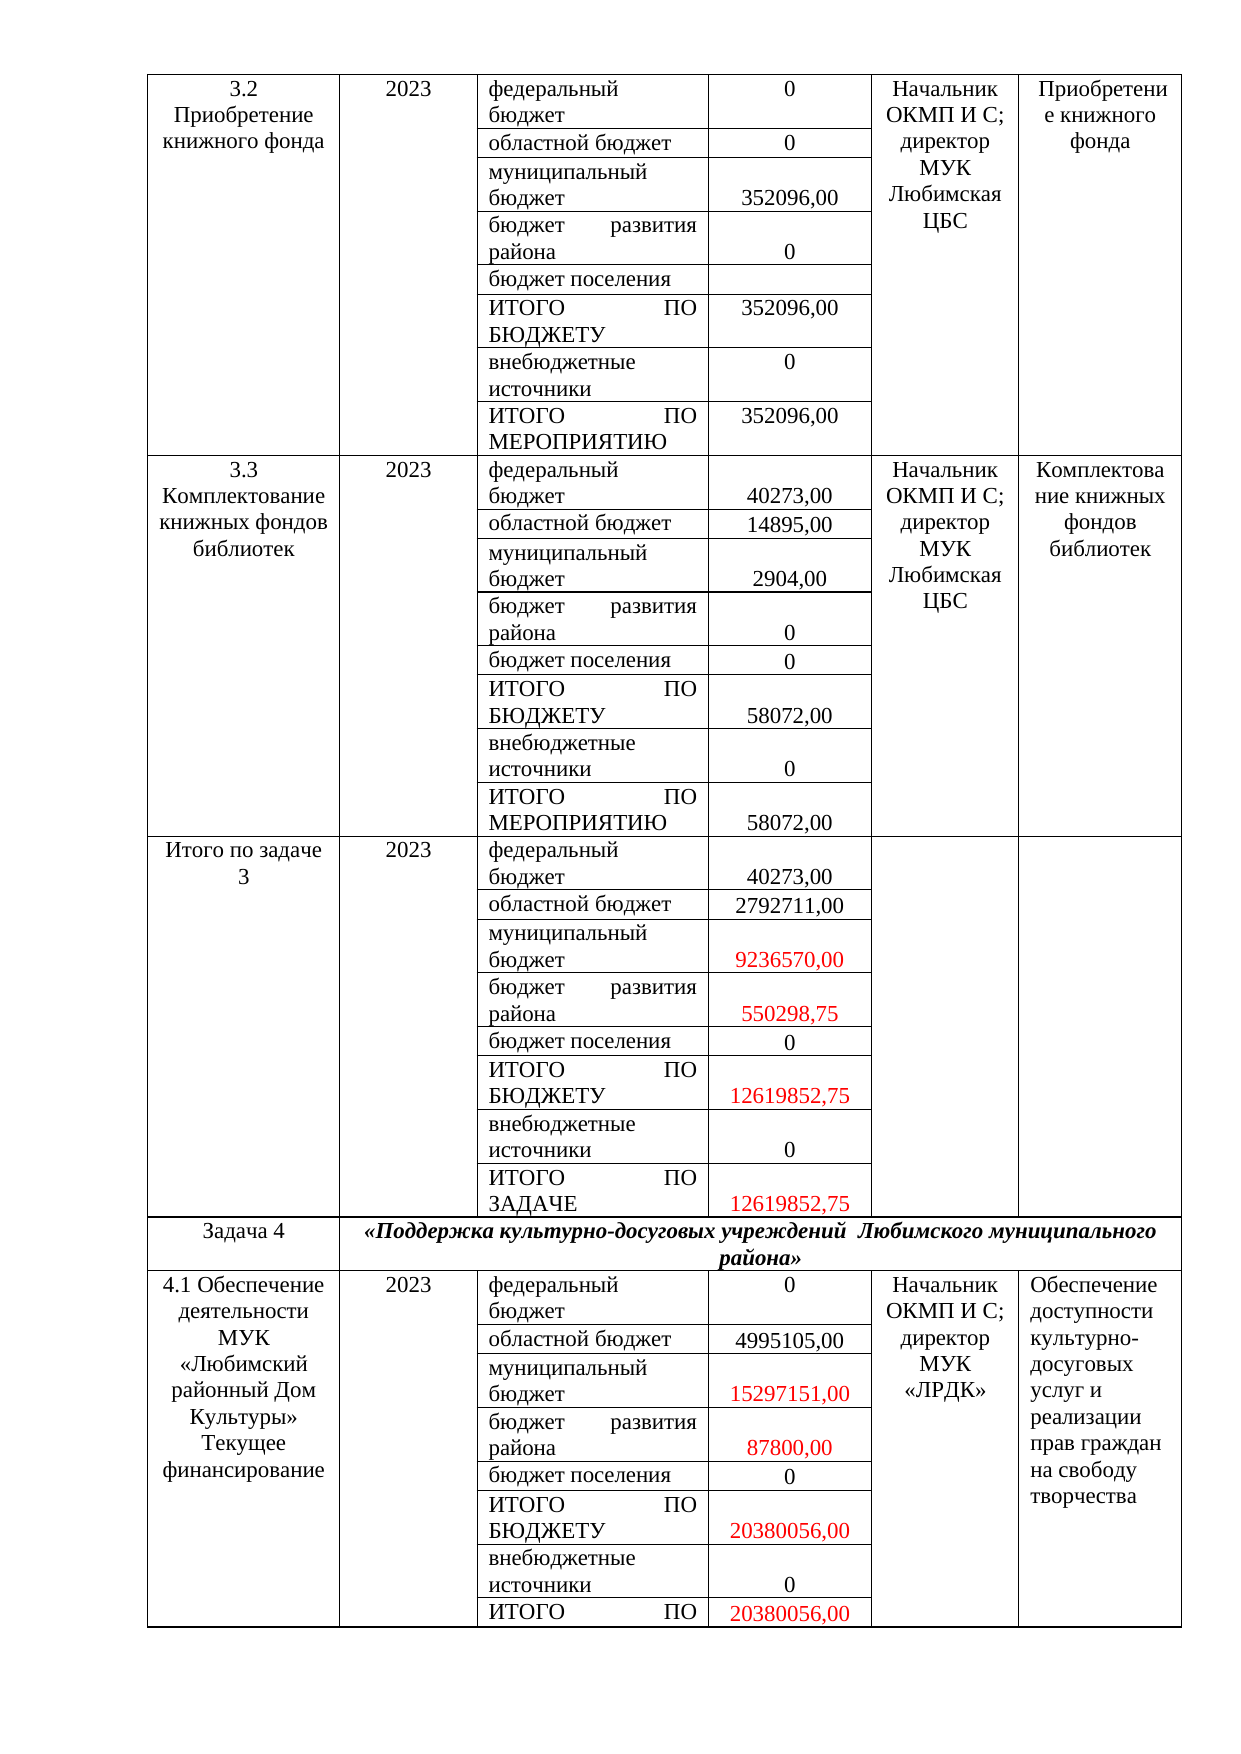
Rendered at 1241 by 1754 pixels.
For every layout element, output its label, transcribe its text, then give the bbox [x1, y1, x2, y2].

table_cell 0 [709, 1462, 871, 1490]
table_cell Комплектование книжных фондов библиотек [1019, 456, 1181, 836]
table_cell 0 [709, 1271, 871, 1324]
table_cell 2023 [340, 456, 477, 836]
table_cell ИТОГО ПО МЕРОПРИЯТИЮ [478, 402, 708, 455]
table_cell 20380056,00 [709, 1491, 871, 1543]
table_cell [872, 75, 1018, 455]
table_cell бюджет поселения [478, 1027, 708, 1055]
table_cell внебюджетные источники [478, 1545, 708, 1597]
table_cell 550298,75 [709, 973, 871, 1026]
table_cell областной бюджет [478, 129, 708, 157]
table_cell бюджет развития района [478, 973, 708, 1026]
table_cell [1019, 1271, 1181, 1626]
table_cell муниципальный бюджет [478, 158, 708, 211]
table_cell [1019, 837, 1181, 1216]
table_cell 2792711,00 [709, 890, 871, 918]
table_cell бюджет поселения [478, 1462, 708, 1490]
table_cell федеральный бюджет [478, 1271, 708, 1324]
table_cell Итого по задаче 3 [148, 837, 339, 1216]
table_cell 0 [709, 75, 871, 128]
table_cell внебюджетные источники [478, 1110, 708, 1163]
table_cell 0 [709, 646, 871, 674]
table_cell 15297151,00 [709, 1354, 871, 1407]
table_cell 4995105,00 [709, 1325, 871, 1353]
table_cell 14895,00 [709, 510, 871, 538]
table_cell Задача 4 [148, 1218, 339, 1270]
table_cell внебюджетные источники [478, 729, 708, 782]
table_cell внебюджетные источники [478, 348, 708, 401]
table_cell 352096,00 [709, 295, 871, 347]
table_cell ИТОГО ПО БЮДЖЕТУ [478, 1491, 708, 1543]
table_cell ИТОГО ПО МЕРОПРИЯТИЮ [478, 783, 708, 836]
table_cell 58072,00 [709, 675, 871, 728]
table_cell 20380056,00 [709, 1598, 871, 1626]
table_cell 0 [709, 212, 871, 264]
table_cell [872, 837, 1018, 1216]
table_cell 87800,00 [709, 1408, 871, 1461]
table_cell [478, 1598, 708, 1626]
table_cell муниципальный бюджет [478, 539, 708, 591]
table_cell Начальник ОКМП И С; директор МУК Любимская ЦБС [872, 456, 1018, 836]
table_cell ИТОГО ПО ЗАДАЧЕ [478, 1164, 708, 1216]
table_cell бюджет поселения [478, 265, 708, 293]
table_cell федеральный бюджет [478, 75, 708, 128]
table_cell областной бюджет [478, 890, 708, 918]
table_cell областной бюджет [478, 510, 708, 538]
table_cell 352096,00 [709, 158, 871, 211]
table_cell бюджет поселения [478, 646, 708, 674]
table_cell 12619852,75 [709, 1164, 871, 1216]
table_cell 2904,00 [709, 539, 871, 591]
table_cell 58072,00 [709, 783, 871, 836]
table_cell Приобретение книжного фонда [1019, 75, 1181, 455]
table_cell [709, 265, 871, 293]
table_cell 12619852,75 [709, 1056, 871, 1109]
table_cell муниципальный бюджет [478, 920, 708, 972]
table_cell федеральный бюджет [478, 837, 708, 889]
table_cell 0 [709, 593, 871, 645]
table_cell бюджет развития района [478, 593, 708, 645]
table_cell муниципальный бюджет [478, 1354, 708, 1407]
table_cell 4.1 Обеспечение деятельности МУК «Любимский районный Дом Культуры» Текущее финансирование [148, 1271, 339, 1626]
table_cell Начальник ОКМП И С; директор МУК «ЛРДК» [872, 1271, 1018, 1626]
table_cell 0 [709, 348, 871, 401]
table_cell 9236570,00 [709, 920, 871, 972]
table_cell ИТОГО ПО БЮДЖЕТУ [478, 1056, 708, 1109]
table_cell 0 [709, 1110, 871, 1163]
table_cell 0 [709, 1545, 871, 1597]
table_cell федеральный бюджет [478, 456, 708, 508]
table_cell 3.3 Комплектование книжных фондов библиотек [148, 456, 339, 836]
table_cell 3.2 Приобретение книжного фонда [148, 75, 339, 455]
table_cell ИТОГО ПО БЮДЖЕТУ [478, 675, 708, 728]
table_cell 2023 [340, 1271, 477, 1626]
table_cell 2023 [340, 75, 477, 455]
table_cell 352096,00 [709, 402, 871, 455]
table_cell «Поддержка культурно-досуговых учреждений Любимского муниципального района» [340, 1218, 1181, 1270]
table_cell бюджет развития района [478, 1408, 708, 1461]
table_cell 0 [709, 729, 871, 782]
table_cell 40273,00 [709, 456, 871, 508]
table_cell областной бюджет [478, 1325, 708, 1353]
table_cell бюджет развития района [478, 212, 708, 264]
table_cell 0 [709, 1027, 871, 1055]
table_cell 40273,00 [709, 837, 871, 889]
table_cell 2023 [340, 837, 477, 1216]
table_cell 0 [709, 129, 871, 157]
table_cell ИТОГО ПО БЮДЖЕТУ [478, 295, 708, 347]
